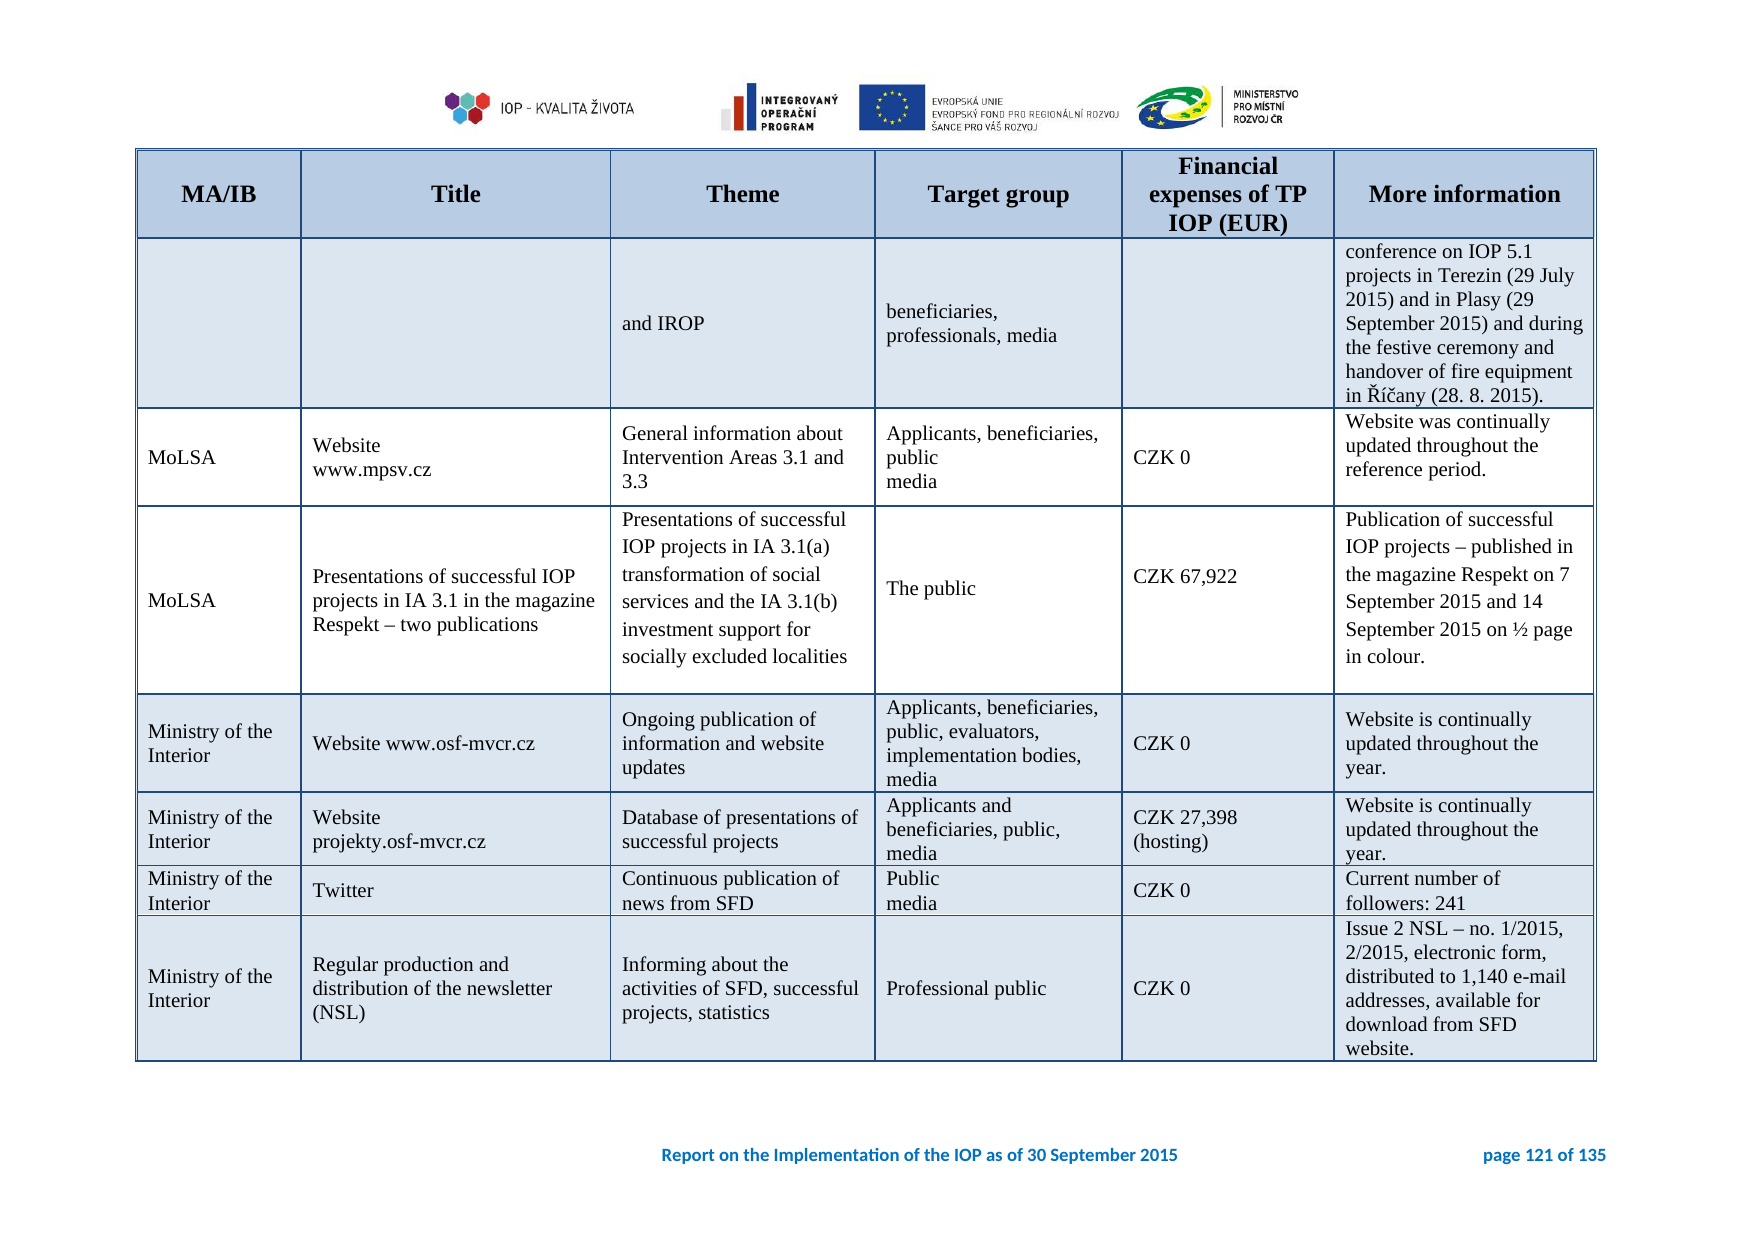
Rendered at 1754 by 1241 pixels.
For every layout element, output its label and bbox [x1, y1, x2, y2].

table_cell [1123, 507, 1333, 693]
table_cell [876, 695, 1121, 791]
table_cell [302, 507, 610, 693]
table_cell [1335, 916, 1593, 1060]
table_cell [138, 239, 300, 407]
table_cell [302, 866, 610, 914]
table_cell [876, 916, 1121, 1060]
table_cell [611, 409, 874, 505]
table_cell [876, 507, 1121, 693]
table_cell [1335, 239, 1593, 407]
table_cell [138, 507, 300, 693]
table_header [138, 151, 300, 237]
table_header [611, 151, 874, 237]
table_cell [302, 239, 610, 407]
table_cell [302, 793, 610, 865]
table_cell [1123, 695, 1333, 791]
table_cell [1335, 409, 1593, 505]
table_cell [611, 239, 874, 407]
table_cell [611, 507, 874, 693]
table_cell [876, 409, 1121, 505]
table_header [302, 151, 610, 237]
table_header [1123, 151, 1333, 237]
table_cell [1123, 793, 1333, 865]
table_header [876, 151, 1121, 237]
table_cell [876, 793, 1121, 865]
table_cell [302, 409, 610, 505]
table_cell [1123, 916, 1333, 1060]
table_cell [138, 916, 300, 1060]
picture [429, 73, 1325, 140]
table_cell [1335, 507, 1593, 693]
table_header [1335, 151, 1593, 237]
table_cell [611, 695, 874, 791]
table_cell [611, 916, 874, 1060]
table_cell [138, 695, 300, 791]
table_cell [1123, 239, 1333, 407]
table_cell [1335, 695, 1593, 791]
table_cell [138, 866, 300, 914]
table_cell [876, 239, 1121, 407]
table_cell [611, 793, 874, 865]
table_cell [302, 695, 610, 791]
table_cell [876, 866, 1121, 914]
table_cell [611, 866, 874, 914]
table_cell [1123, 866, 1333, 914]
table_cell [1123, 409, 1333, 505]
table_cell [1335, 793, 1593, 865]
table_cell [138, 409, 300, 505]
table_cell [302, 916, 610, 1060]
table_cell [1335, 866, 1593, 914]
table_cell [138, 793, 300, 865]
